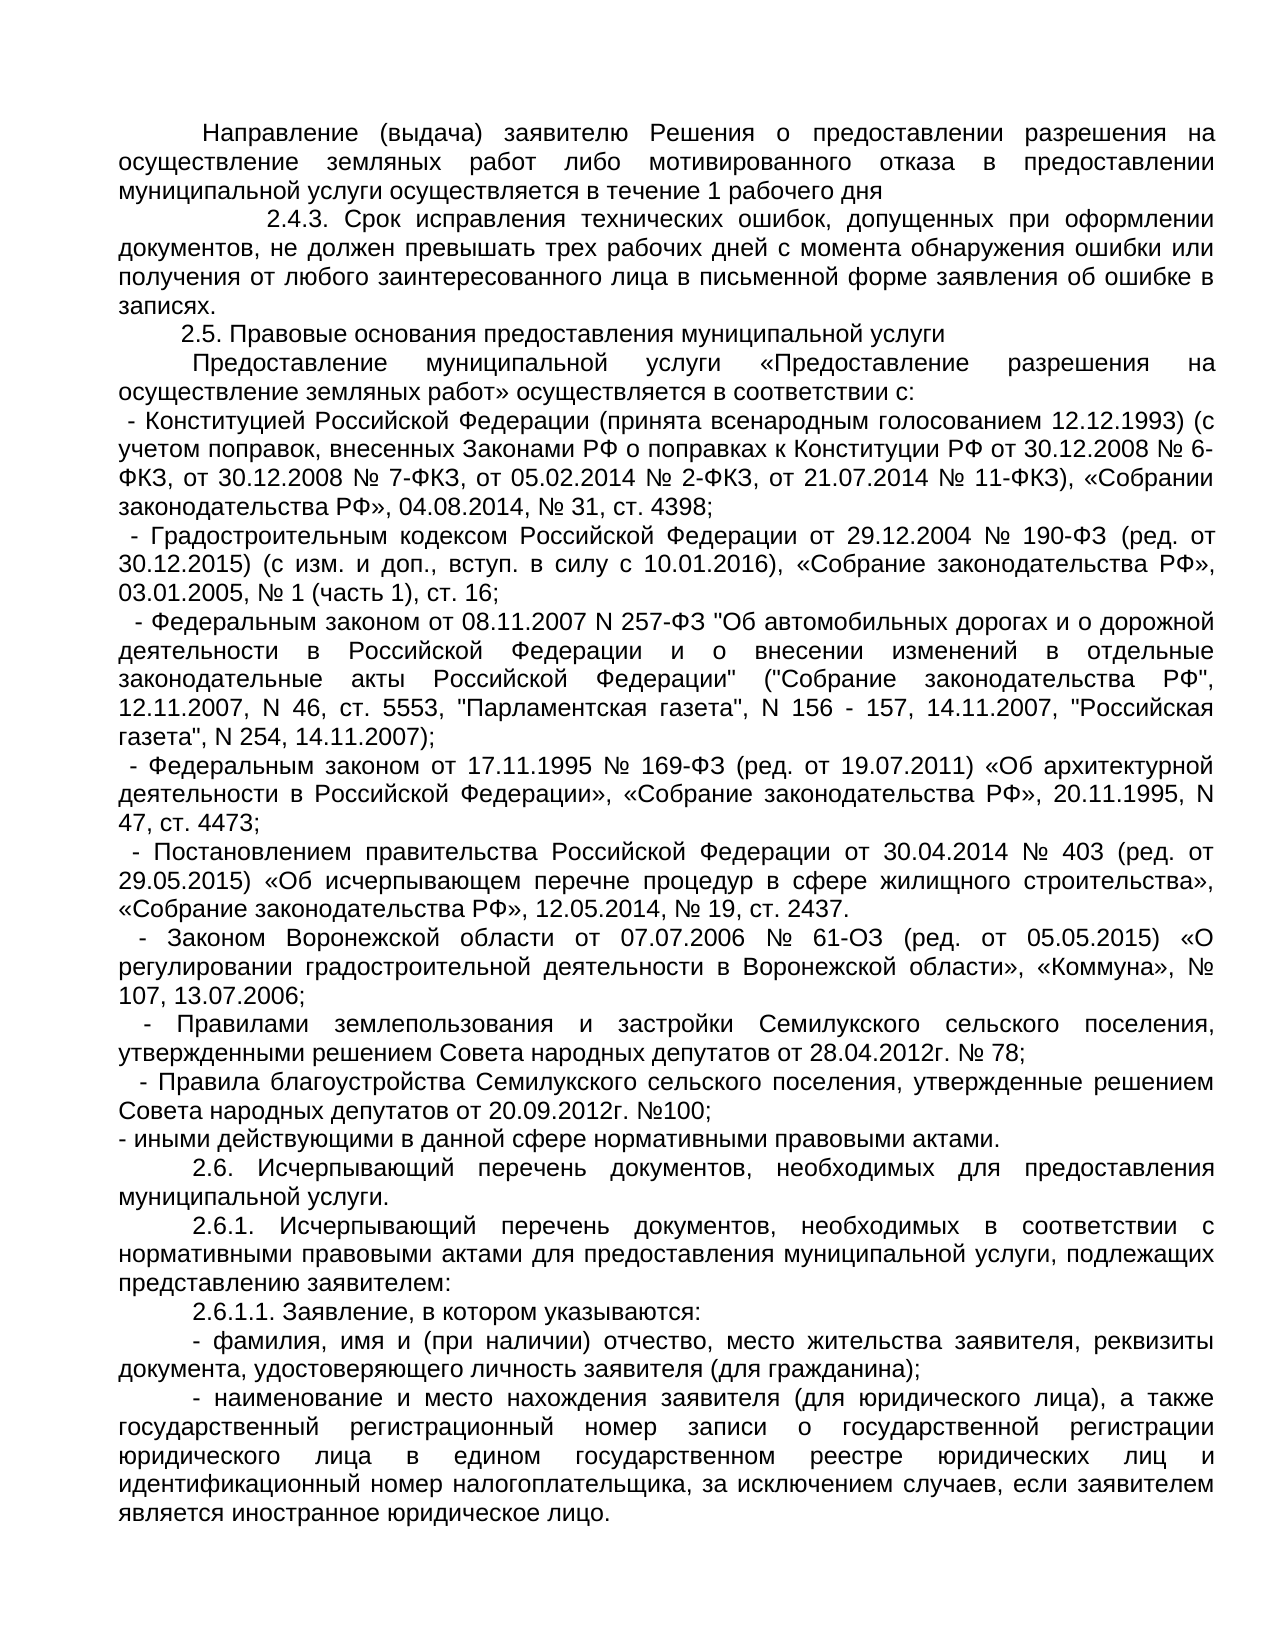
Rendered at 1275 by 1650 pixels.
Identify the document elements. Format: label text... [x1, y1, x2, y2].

text - Законом Воронежской области от 07.07.2006 № 61-ОЗ (ред. от 05.05.2015) «О регулировании градостроительной деятельности в Воронежской области», «Коммуна», № 107, 13.07.2006; [118, 923, 1216, 1009]
text 2.5. Правовые основания предоставления муниципальной услуги [118, 319, 1216, 348]
text - наименование и место нахождения заявителя (для юридического лица), а также государственный регистрационный номер записи о государственной регистрации юридического лица в едином государственном реестре юридических лиц и идентификационный номер налогоплательщика, за исключением случаев, если заявителем является иностранное юридическое лицо. [118, 1383, 1216, 1527]
text - Правила благоустройства Семилукского сельского поселения, утвержденные решением Совета народных депутатов от 20.09.2012г. №100; [118, 1067, 1216, 1124]
text - фамилия, имя и (при наличии) отчество, место жительства заявителя, реквизиты документа, удостоверяющего личность заявителя (для гражданина); [118, 1326, 1216, 1383]
text Направление (выдача) заявителю Решения о предоставлении разрешения на осуществление земляных работ либо мотивированного отказа в предоставлении муниципальной услуги осуществляется в течение 1 рабочего дня [118, 118, 1216, 204]
text - Федеральным законом от 08.11.2007 N 257-ФЗ "Об автомобильных дорогах и о дорожной деятельности в Российской Федерации и о внесении изменений в отдельные законодательные акты Российской Федерации" ("Собрание законодательства РФ", 12.11.2007, N 46, ст. 5553, "Парламентская газета", N 156 - 157, 14.11.2007, "Российская газета", N 254, 14.11.2007); [118, 607, 1216, 751]
text 2.6.1.1. Заявление, в котором указываются: [118, 1297, 1216, 1326]
text 2.6. Исчерпывающий перечень документов, необходимых для предоставления муниципальной услуги. [118, 1153, 1216, 1211]
text - Градостроительным кодексом Российской Федерации от 29.12.2004 № 190-ФЗ (ред. от 30.12.2015) (с изм. и доп., вступ. в силу с 10.01.2016), «Собрание законодательства РФ», 03.01.2005, № 1 (часть 1), ст. 16; [118, 521, 1216, 607]
text - Федеральным законом от 17.11.1995 № 169-ФЗ (ред. от 19.07.2011) «Об архитектурной деятельности в Российской Федерации», «Собрание законодательства РФ», 20.11.1995, N 47, ст. 4473; [118, 751, 1216, 837]
text - Правилами землепользования и застройки Семилукского сельского поселения, утвержденными решением Совета народных депутатов от 28.04.2012г. № 78; [118, 1009, 1216, 1067]
text 2.6.1. Исчерпывающий перечень документов, необходимых в соответствии с нормативными правовыми актами для предоставления муниципальной услуги, подлежащих представлению заявителем: [118, 1211, 1216, 1297]
text - Постановлением правительства Российской Федерации от 30.04.2014 № 403 (ред. от 29.05.2015) «Об исчерпывающем перечне процедур в сфере жилищного строительства», «Собрание законодательства РФ», 12.05.2014, № 19, ст. 2437. [118, 837, 1216, 923]
text - Конституцией Российской Федерации (принята всенародным голосованием 12.12.1993) (с учетом поправок, внесенных Законами РФ о поправках к Конституции РФ от 30.12.2008 № 6-ФКЗ, от 30.12.2008 № 7-ФКЗ, от 05.02.2014 № 2-ФКЗ, от 21.07.2014 № 11-ФКЗ), «Собрании законодательства РФ», 04.08.2014, № 31, ст. 4398; [118, 406, 1216, 521]
text Предоставление муниципальной услуги «Предоставление разрешения на осуществление земляных работ» осуществляется в соответствии с: [118, 348, 1216, 406]
text 2.4.3. Срок исправления технических ошибок, допущенных при оформлении документов, не должен превышать трех рабочих дней с момента обнаружения ошибки или получения от любого заинтересованного лица в письменной форме заявления об ошибке в записях. [118, 204, 1216, 319]
text - иными действующими в данной сфере нормативными правовыми актами. [118, 1124, 1216, 1153]
